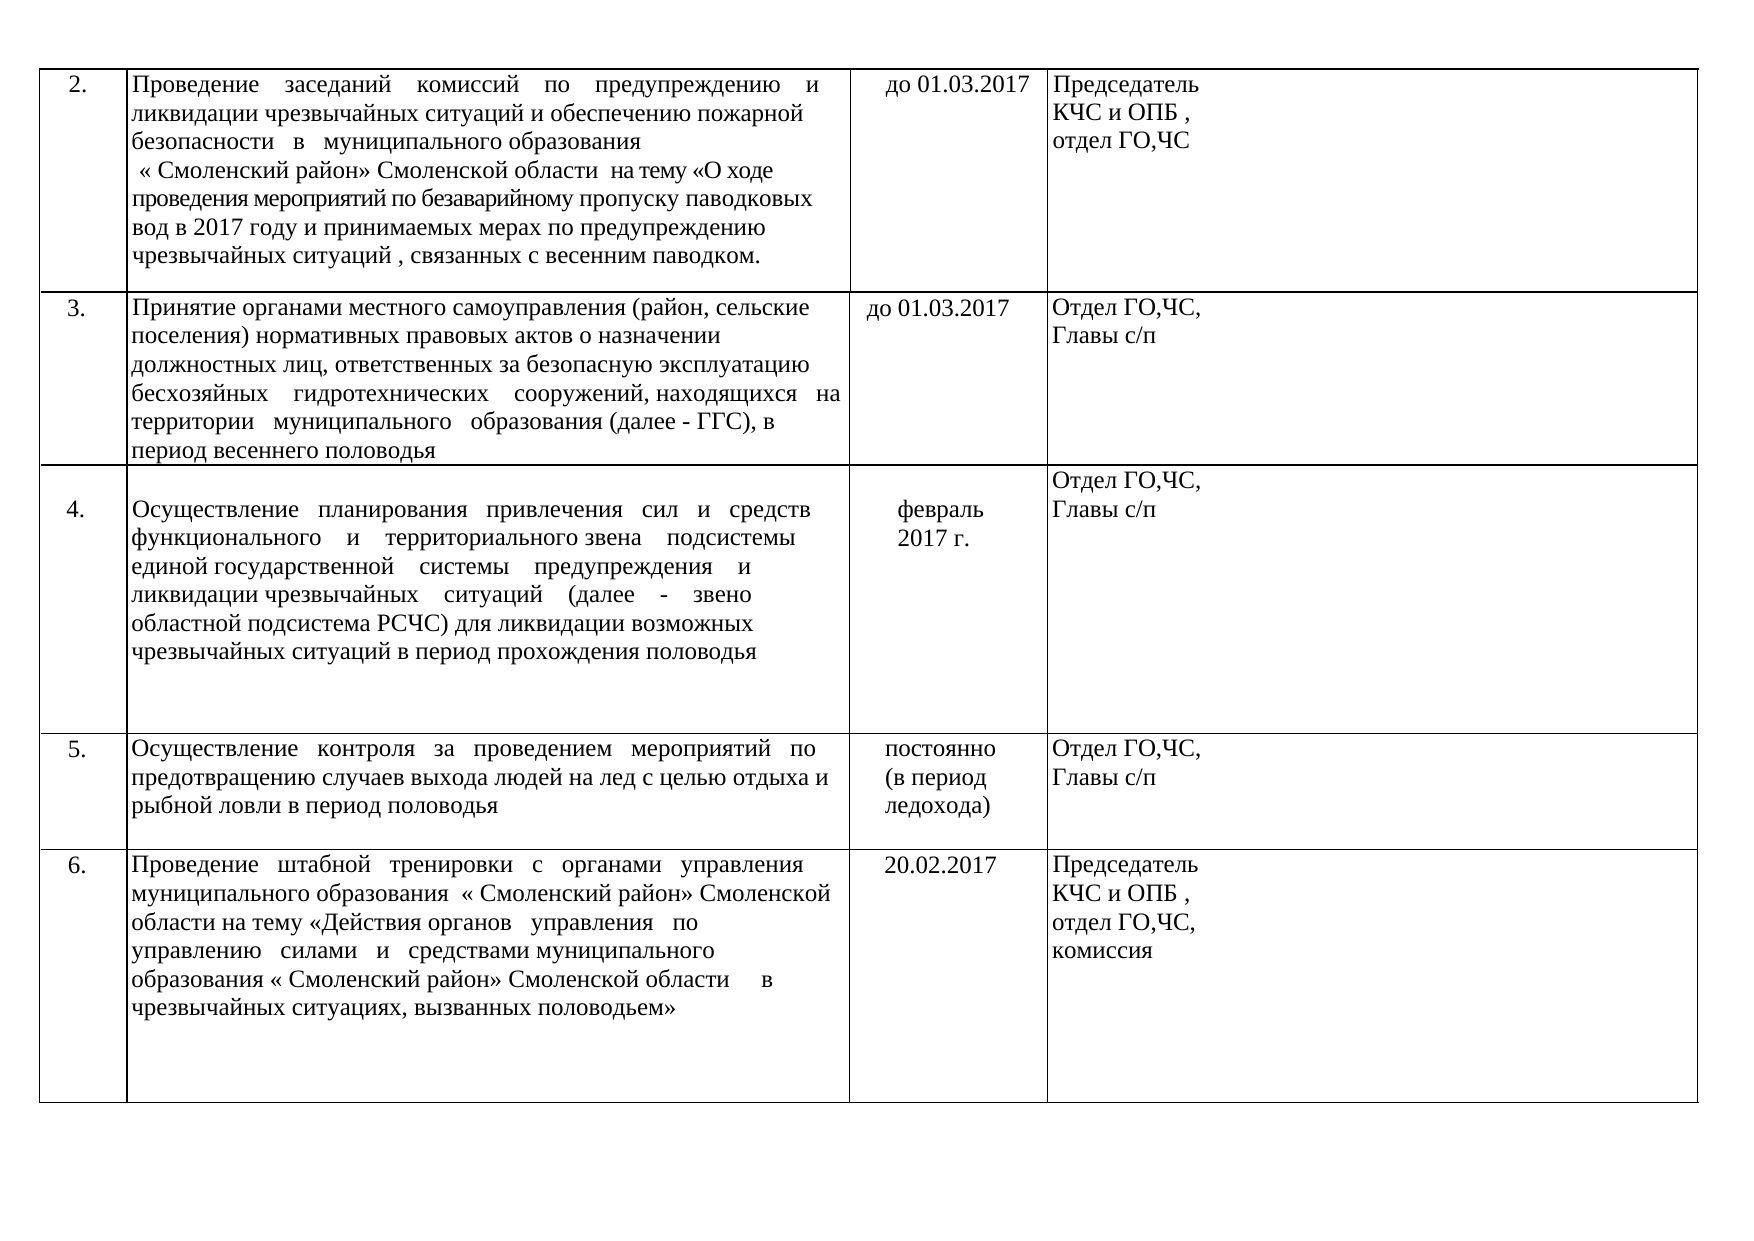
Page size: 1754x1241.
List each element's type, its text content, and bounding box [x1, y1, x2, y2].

table_cell до 01.03.2017 [851, 70, 1047, 291]
table_cell 5. [40, 734, 126, 848]
table_cell 2. [40, 70, 126, 291]
table_cell Осуществление контроля за проведением мероприятий по предотвращению случаев выхода людей на лед с целью отдыха и рыбной ловли в период половодья [128, 734, 849, 848]
table_cell 4. [40, 465, 126, 732]
table_cell 20.02.2017 [850, 850, 1047, 1101]
table_cell Отдел ГО,ЧС, Главы с/п [1048, 466, 1697, 732]
table_cell до 01.03.2017 [850, 293, 1047, 464]
table_cell февраль 2017 г. [850, 466, 1047, 732]
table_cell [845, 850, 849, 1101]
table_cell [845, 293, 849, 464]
table_cell Отдел ГО,ЧС, Главы с/п [1048, 734, 1697, 848]
table_cell 3. [40, 292, 126, 464]
table_cell Осуществление планирования привлечения сил и средств функционального и территориального звена подсистемы единой государственной системы предупреждения и ликвидации чрезвычайных ситуаций (далее - звено областной подсистема РСЧС) для ликвидации возможных чрезвычайных ситуаций в период прохождения половодья [128, 466, 849, 732]
table_cell Проведение заседаний комиссий по предупреждению и ликвидации чрезвычайных ситуаций и обеспечению пожарной безопасности в муниципального образования « Смоленский район» Смоленской области на тему «О ходе проведения мероприятий по безаварийному пропуску паводковых вод в 2017 году и принимаемых мерах по предупреждению чрезвычайных ситуаций , связанных с весенним паводком. [128, 70, 850, 291]
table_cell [1048, 70, 1697, 291]
table_cell постоянно (в период ледохода) [850, 734, 1047, 848]
table_cell Отдел ГО,ЧС, Главы с/п [1048, 293, 1697, 464]
table_cell Председатель КЧС и ОПБ , отдел ГО,ЧС, комиссия [1048, 850, 1697, 1101]
table_cell 6. [40, 850, 126, 1101]
